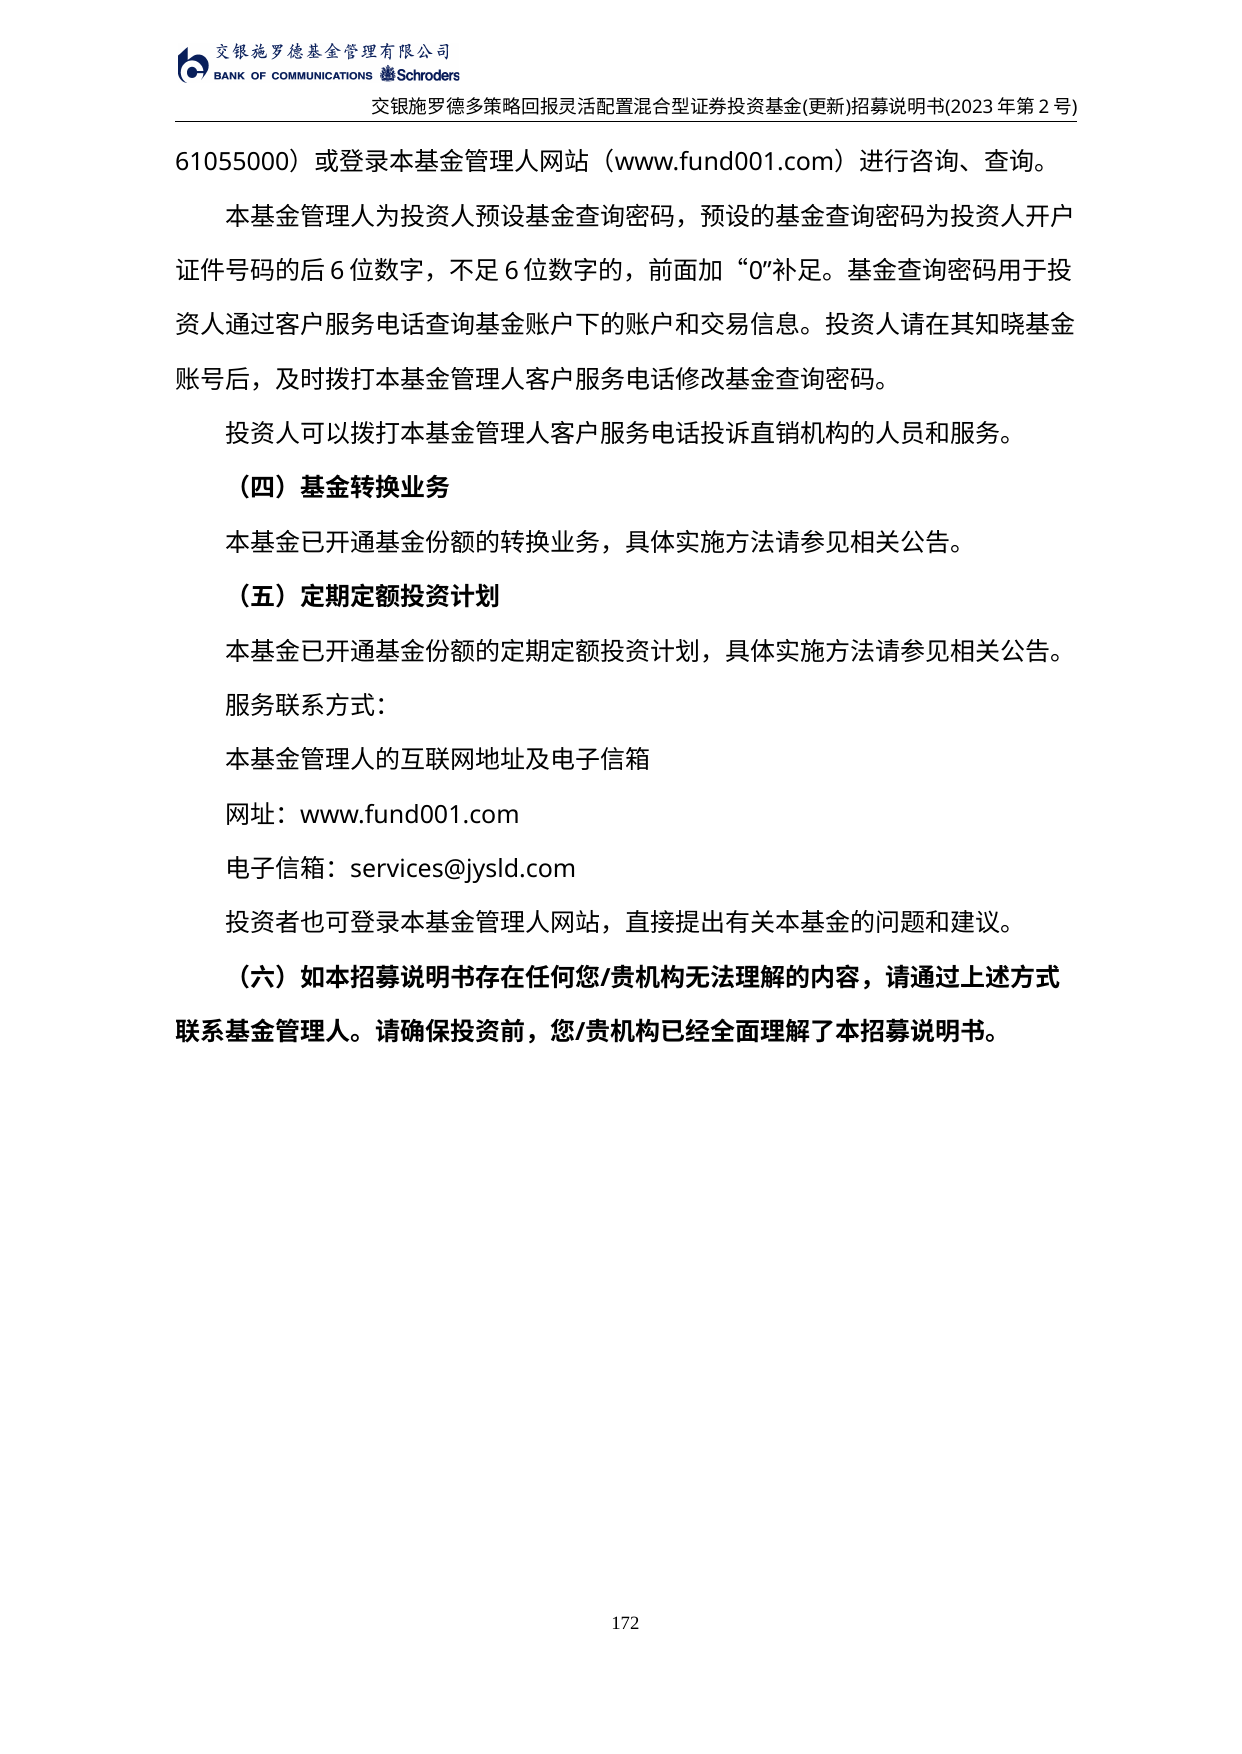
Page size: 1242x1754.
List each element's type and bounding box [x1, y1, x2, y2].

picture [178, 43, 460, 83]
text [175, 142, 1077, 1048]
